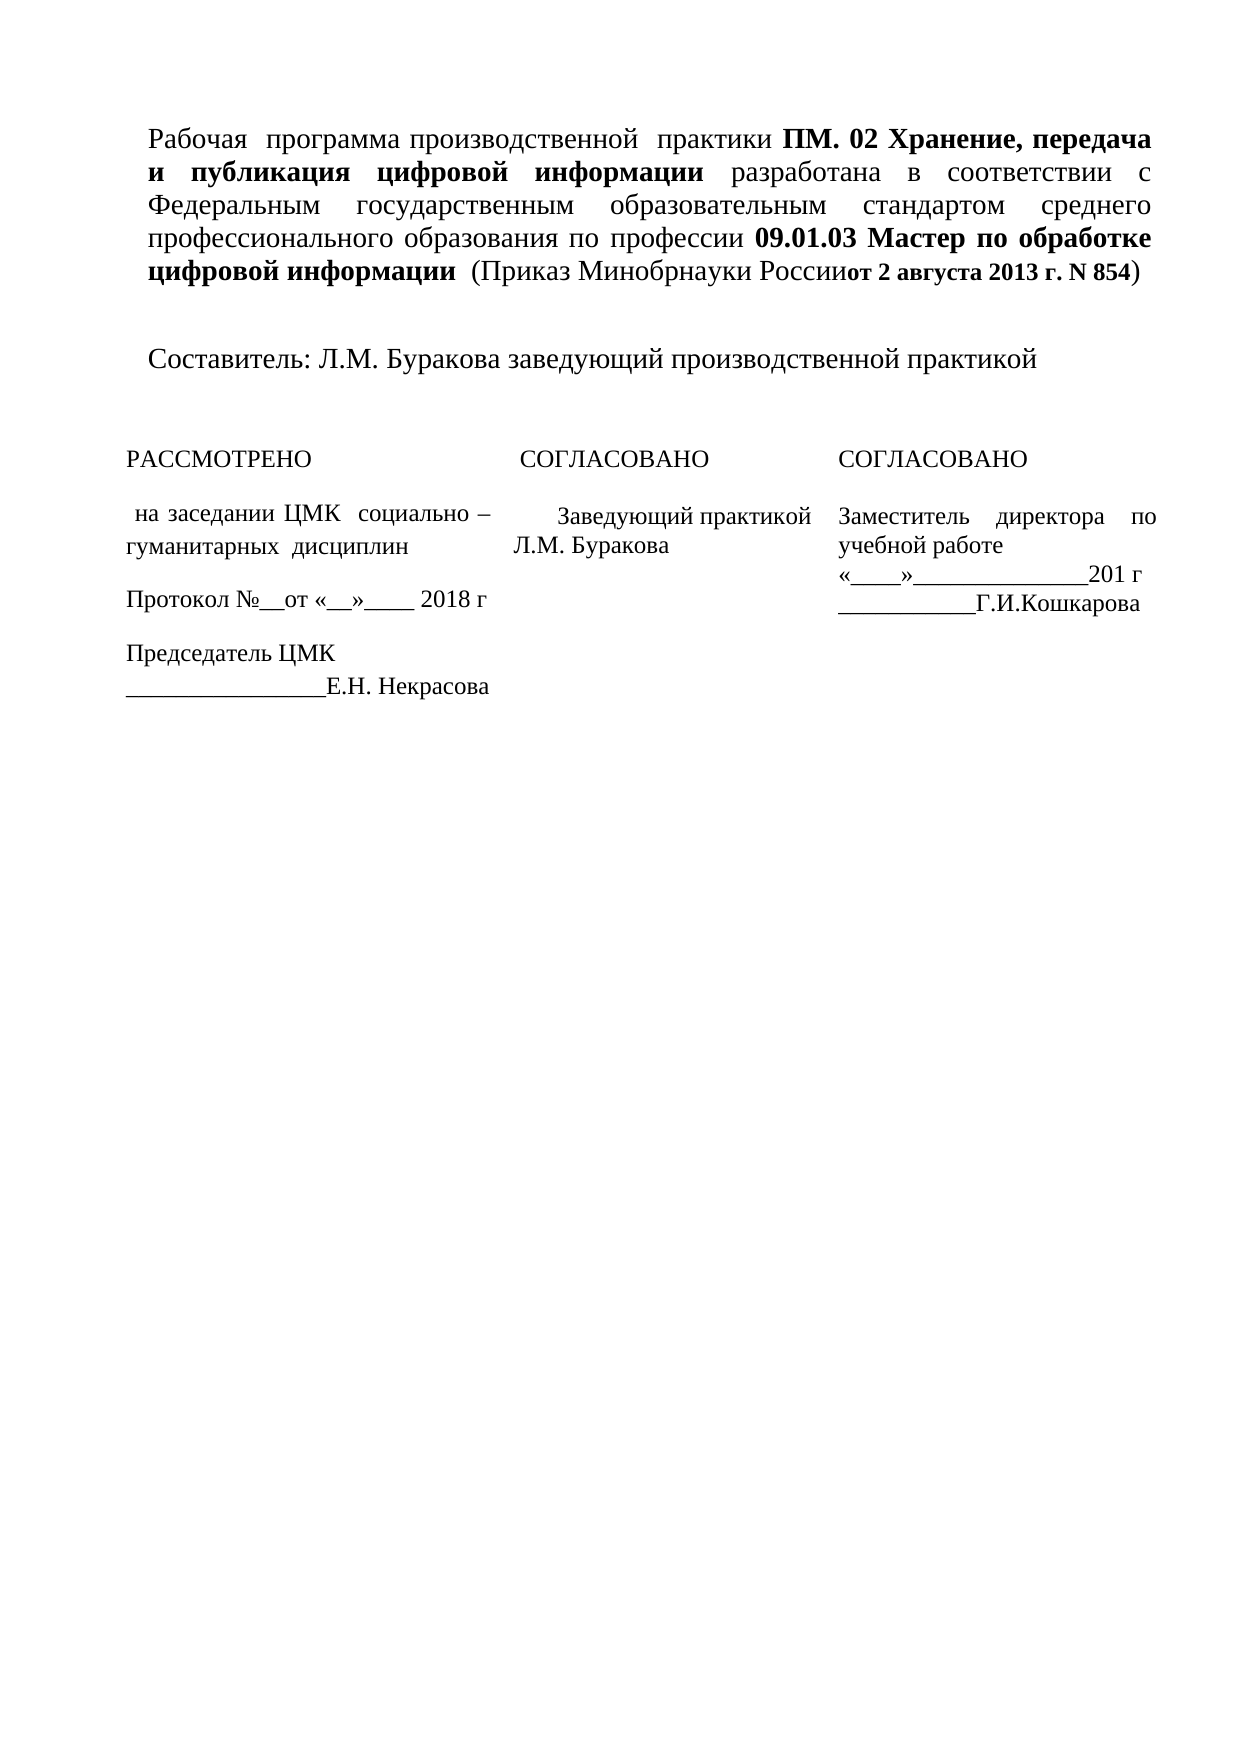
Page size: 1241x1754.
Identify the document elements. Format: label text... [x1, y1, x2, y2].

table_header СОГЛАСОВАНО Заведующий практикой Л.М. Буракова [502, 415, 827, 833]
table_header [103, 415, 502, 833]
table_header СОГЛАСОВАНО Заместитель директора по учебной работе «____»______________201 г ___________Г.И.Кошкарова [827, 415, 1168, 833]
text Составитель: Л.М. Буракова заведующий производственной практикой [148, 341, 1176, 374]
text Рабочая программа производственной практики ПМ. 02 Хранение, передача и публикация цифровой информации разработана в соответствии с Федеральным государственным образовательным стандартом среднего профессионального образования по профессии 09.01.03 Мастер по обработке цифровой информации (Приказ Минобрнауки Россииот 2 августа 2013 г. N 854) [148, 122, 1152, 287]
